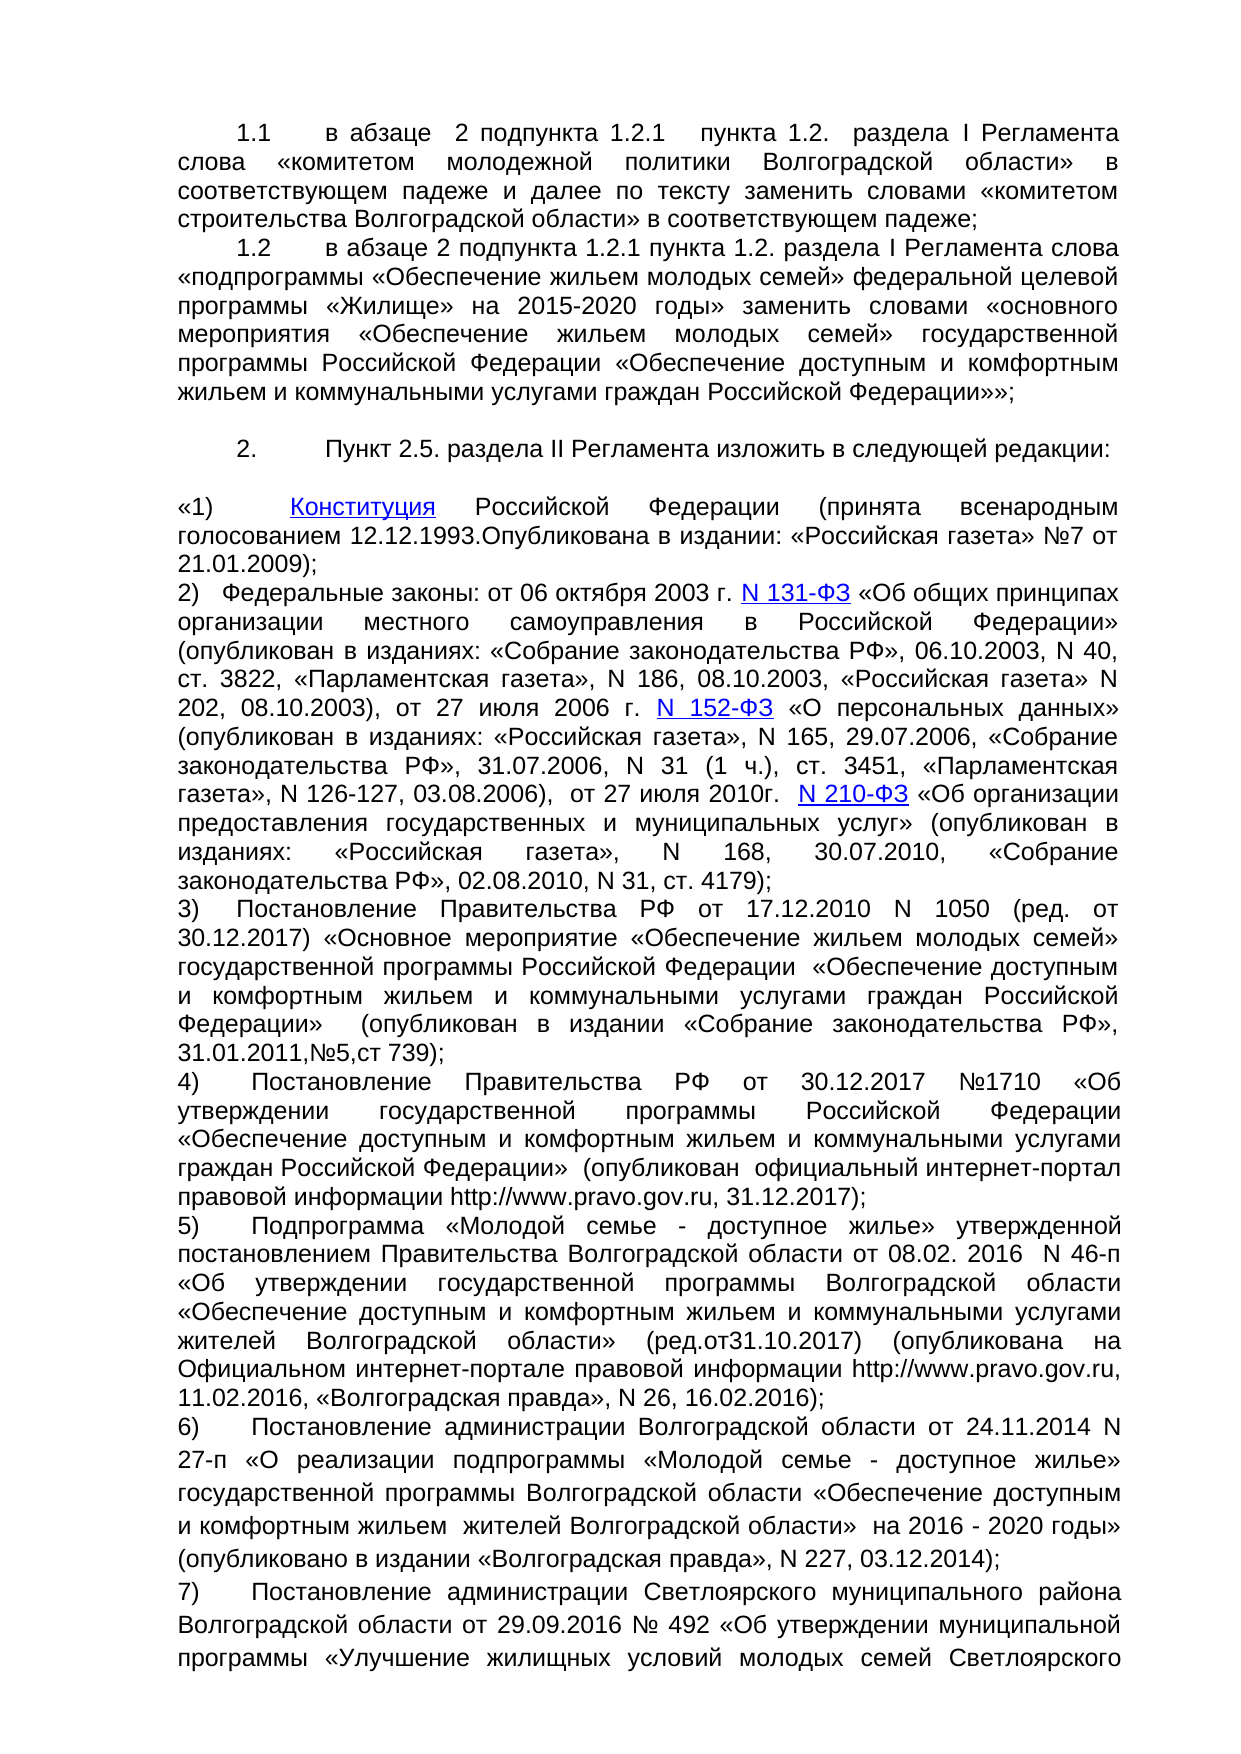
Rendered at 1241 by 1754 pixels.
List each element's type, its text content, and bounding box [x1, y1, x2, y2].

text 1.1 в абзаце 2 подпункта 1.2.1 пункта 1.2. раздела I Регламента слова «комитетом молодежной политики Волгоградской области» в соответствующем падеже и далее по тексту заменить словами «комитетом строительства Волгоградской области» в соответствующем падеже; [177, 118, 1119, 233]
text 5) Подпрограмма «Молодой семье - доступное жилье» утвержденной постановлением Правительства Волгоградской области от 08.02. 2016 N 46-п «Об утверждении государственной программы Волгоградской области «Обеспечение доступным и комфортным жильем и коммунальными услугами жителей Волгоградской области» (ред.от31.10.2017) (опубликована на Официальном интернет-портале правовой информации http://www.pravo.gov.ru, 11.02.2016, «Волгоградская правда», N 26, 16.02.2016); [177, 1211, 1122, 1412]
text 4) Постановление Правительства РФ от 30.12.2017 №1710 «Об утверждении государственной программы Российской Федерации «Обеспечение доступным и комфортным жильем и коммунальными услугами граждан Российской Федерации» (опубликован официальный интернет-портал правовой информации http://www.pravo.gov.ru, 31.12.2017); [177, 1067, 1122, 1211]
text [177, 1577, 1122, 1672]
text 6) Постановление администрации Волгоградской области от 24.11.2014 N 27-п «О реализации подпрограммы «Молодой семье - доступное жилье» государственной программы Волгоградской области «Обеспечение доступным и комфортным жильем жителей Волгоградской области» на 2016 - 2020 годы» (опубликовано в издании «Волгоградская правда», N 227, 03.12.2014); [177, 1412, 1122, 1573]
text 1.2 в абзаце 2 подпункта 1.2.1 пункта 1.2. раздела I Регламента слова «подпрограммы «Обеспечение жильем молодых семей» федеральной целевой программы «Жилище» на 2015-2020 годы» заменить словами «основного мероприятия «Обеспечение жильем молодых семей» государственной программы Российской Федерации «Обеспечение доступным и комфортным жильем и коммунальными услугами граждан Российской Федерации»»; [177, 233, 1119, 406]
text «1) Конституция Российской Федерации (принята всенародным голосованием 12.12.1993.Опубликована в издании: «Российская газета» №7 от 21.01.2009); [177, 492, 1119, 578]
text 3) Постановление Правительства РФ от 17.12.2010 N 1050 (ред. от 30.12.2017) «Основное мероприятие «Обеспечение жильем молодых семей» государственной программы Российской Федерации «Обеспечение доступным и комфортным жильем и коммунальными услугами граждан Российской Федерации» (опубликован в издании «Собрание законодательства РФ», 31.01.2011,№5,ст 739); [177, 894, 1119, 1067]
list Пункт 2.5. раздела II Регламента изложить в следующей редакции: [177, 434, 1119, 463]
text 2) Федеральные законы: от 06 октября 2003 г. N 131-ФЗ «Об общих принципах организации местного самоуправления в Российской Федерации» (опубликован в изданиях: «Собрание законодательства РФ», 06.10.2003, N 40, ст. 3822, «Парламентская газета», N 186, 08.10.2003, «Российская газета» N 202, 08.10.2003), от 27 июля 2006 г. N 152-ФЗ «О персональных данных» (опубликован в изданиях: «Российская газета», N 165, 29.07.2006, «Собрание законодательства РФ», 31.07.2006, N 31 (1 ч.), ст. 3451, «Парламентская газета», N 126-127, 03.08.2006), от 27 июля 2010г. N 210-ФЗ «Об организации предоставления государственных и муниципальных услуг» (опубликован в изданиях: «Российская газета», N 168, 30.07.2010, «Собрание законодательства РФ», 02.08.2010, N 31, ст. 4179); [177, 578, 1119, 894]
